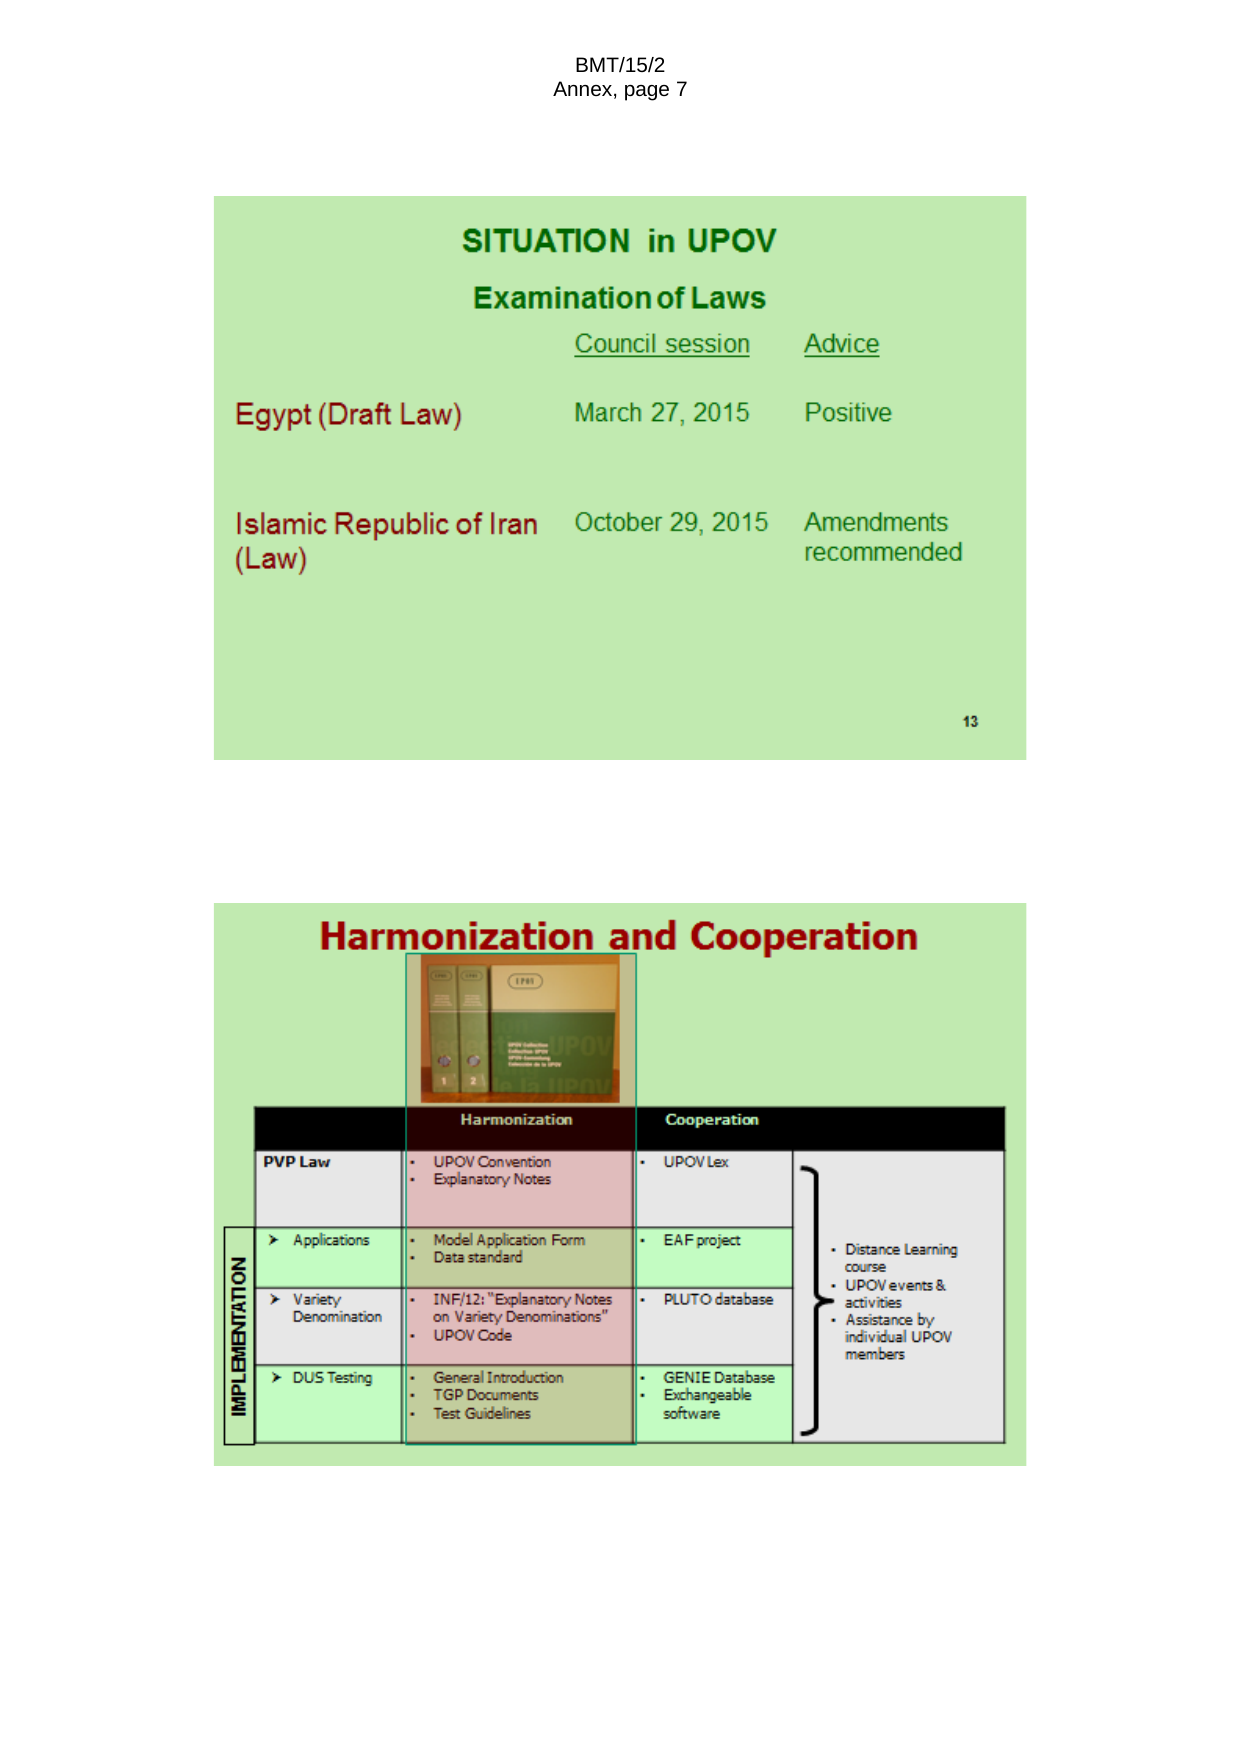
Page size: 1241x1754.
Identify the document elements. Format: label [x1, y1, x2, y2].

picture [213, 196, 1027, 760]
picture [213, 903, 1027, 1466]
